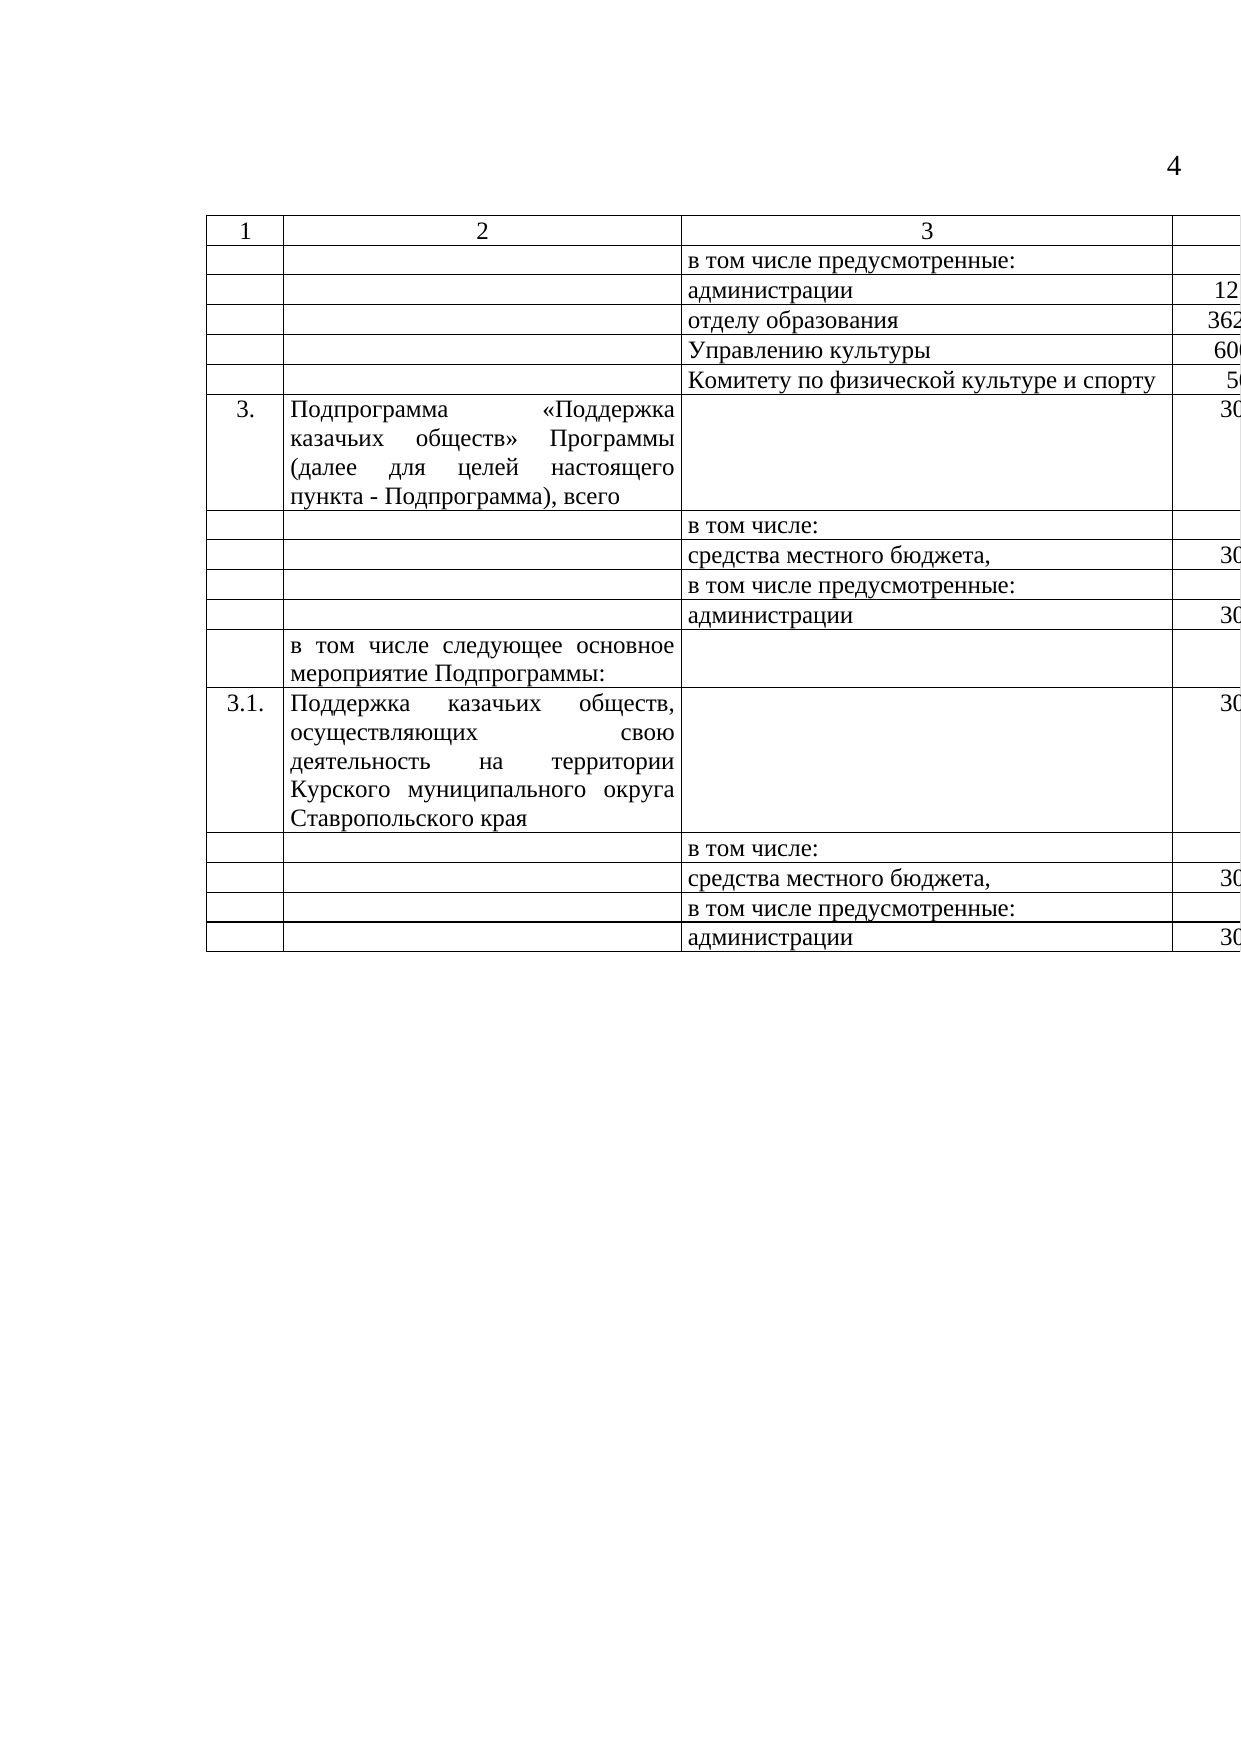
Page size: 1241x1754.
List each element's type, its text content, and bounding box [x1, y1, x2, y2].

table_header 4 [1173, 216, 1240, 244]
table_cell 300,00 [1173, 923, 1240, 951]
table_cell [284, 305, 681, 334]
text 4 [207, 148, 1181, 181]
table_cell [207, 335, 283, 364]
table_cell [284, 833, 681, 862]
table_cell [1173, 570, 1240, 599]
table_cell [1173, 833, 1240, 862]
table_cell [682, 395, 1172, 509]
table_cell в том числе предусмотренные: [682, 893, 1172, 921]
table_cell [207, 511, 283, 539]
table_cell Подпрограмма «Поддержка казачьих обществ» Программы (далее для целей настоящего пункта - Подпрограмма), всего [284, 395, 681, 509]
table_cell [284, 246, 681, 274]
table_cell в том числе: [682, 511, 1172, 539]
table_cell отделу образования [682, 305, 1172, 334]
table_cell [284, 570, 681, 599]
table_cell [207, 863, 283, 892]
table_cell в том числе следующее основное мероприятие Подпрограммы: [284, 630, 681, 687]
table_cell [1173, 893, 1240, 921]
table_cell [207, 246, 283, 274]
table_cell [207, 600, 283, 629]
table_cell [284, 335, 681, 364]
table_cell 300,00 [1173, 863, 1240, 892]
table_cell [207, 540, 283, 569]
table_cell 300,00 [1173, 688, 1240, 832]
table_cell средства местного бюджета, [682, 863, 1172, 892]
table_cell [682, 630, 1172, 687]
table_cell [682, 688, 1172, 832]
table_cell [284, 923, 681, 951]
table_cell [207, 630, 283, 687]
table_cell [284, 275, 681, 304]
table_cell [284, 600, 681, 629]
table_cell [207, 365, 283, 393]
table_cell [1173, 246, 1240, 274]
table_cell [284, 365, 681, 393]
table_cell [1173, 511, 1240, 539]
table_cell [207, 275, 283, 304]
table_cell [284, 540, 681, 569]
table_cell в том числе предусмотренные: [682, 570, 1172, 599]
table_cell [207, 893, 283, 921]
table_cell 36292,92 [1173, 305, 1240, 334]
table_header 2 [284, 216, 681, 244]
table_cell 3. [207, 395, 283, 509]
table_cell [207, 923, 283, 951]
table_cell администрации [682, 923, 1172, 951]
table_cell 300,00 [1173, 540, 1240, 569]
table_cell 300,00 [1173, 395, 1240, 509]
table_cell [284, 511, 681, 539]
table_cell 6000,00 [1173, 335, 1240, 364]
table_cell Комитету по физической культуре и спорту [682, 365, 1172, 393]
table_cell 50,00 [1173, 365, 1240, 393]
table_cell администрации [682, 275, 1172, 304]
table_cell средства местного бюджета, [682, 540, 1172, 569]
table_cell 3.1. [207, 688, 283, 832]
table_cell администрации [682, 600, 1172, 629]
table_cell [207, 833, 283, 862]
table_cell Управлению культуры [682, 335, 1172, 364]
table_header 3 [682, 216, 1172, 244]
table_cell [207, 305, 283, 334]
table_header 1 [207, 216, 283, 244]
table_cell [284, 863, 681, 892]
table_cell [1173, 630, 1240, 687]
table_cell 300,00 [1173, 600, 1240, 629]
table_cell [207, 570, 283, 599]
table_cell в том числе предусмотренные: [682, 246, 1172, 274]
table_cell в том числе: [682, 833, 1172, 862]
table_cell 1219,55 [1173, 275, 1240, 304]
table_cell [284, 893, 681, 921]
table_cell Поддержка казачьих обществ, осуществляющих свою деятельность на территории Курского муниципального округа Ставропольского края [284, 688, 681, 832]
